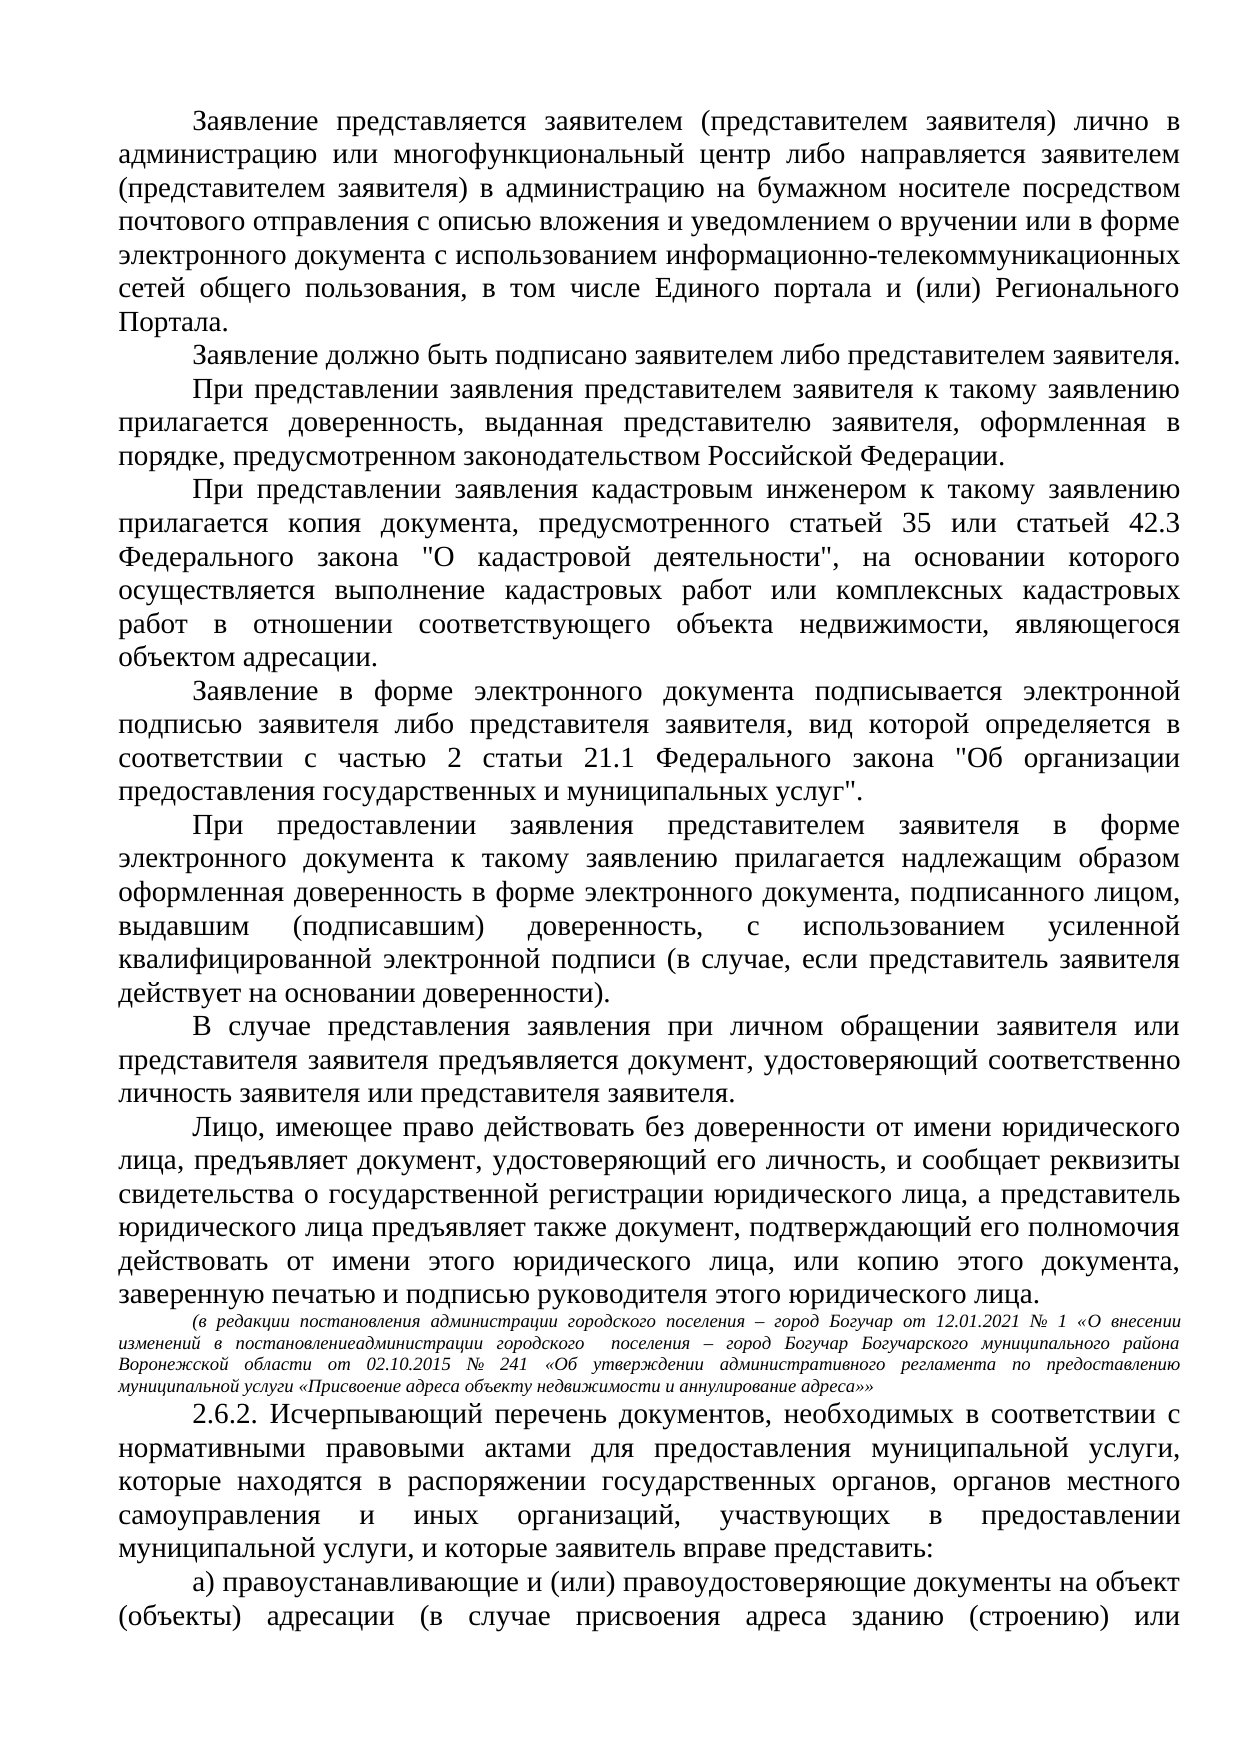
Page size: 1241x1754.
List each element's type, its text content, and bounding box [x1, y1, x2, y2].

text Заявление представляется заявителем (представителем заявителя) лично в администрацию или многофункциональный центр либо направляется заявителем (представителем заявителя) в администрацию на бумажном носителе посредством почтового отправления с описью вложения и уведомлением о вручении или в форме электронного документа с использованием информационно-телекоммуникационных сетей общего пользования, в том числе Единого портала и (или) Регионального Портала. [118, 103, 1181, 337]
text Заявление в форме электронного документа подписывается электронной подписью заявителя либо представителя заявителя, вид которой определяется в соответствии с частью 2 статьи 21.1 Федерального закона "Об организации предоставления государственных и муниципальных услуг". [118, 673, 1181, 807]
text (в редакции постановления администрации городского поселения – город Богучар от 12.01.2021 № 1 «О внесении изменений в постановлениеадминистрации городского поселения – город Богучар Богучарского муниципального района Воронежской области от 02.10.2015 № 241 «Об утверждении административного регламента по предоставлению муниципальной услуги «Присвоение адреса объекту недвижимости и аннулирование адреса»» [118, 1310, 1181, 1396]
text При представлении заявления кадастровым инженером к такому заявлению прилагается копия документа, предусмотренного статьей 35 или статьей 42.3 Федерального закона "О кадастровой деятельности", на основании которого осуществляется выполнение кадастровых работ или комплексных кадастровых работ в отношении соответствующего объекта недвижимости, являющегося объектом адресации. [118, 472, 1181, 673]
text При представлении заявления представителем заявителя к такому заявлению прилагается доверенность, выданная представителю заявителя, оформленная в порядке, предусмотренном законодательством Российской Федерации. [118, 371, 1181, 472]
text 2.6.2. Исчерпывающий перечень документов, необходимых в соответствии с нормативными правовыми актами для предоставления муниципальной услуги, которые находятся в распоряжении государственных органов, органов местного самоуправления и иных организаций, участвующих в предоставлении муниципальной услуги, и которые заявитель вправе представить: [118, 1396, 1181, 1564]
text При предоставлении заявления представителем заявителя в форме электронного документа к такому заявлению прилагается надлежащим образом оформленная доверенность в форме электронного документа, подписанного лицом, выдавшим (подписавшим) доверенность, с использованием усиленной квалифицированной электронной подписи (в случае, если представитель заявителя действует на основании доверенности). [118, 807, 1181, 1008]
text Лицо, имеющее право действовать без доверенности от имени юридического лица, предъявляет документ, удостоверяющий его личность, и сообщает реквизиты свидетельства о государственной регистрации юридического лица, а представитель юридического лица предъявляет также документ, подтверждающий его полномочия действовать от имени этого юридического лица, или копию этого документа, заверенную печатью и подписью руководителя этого юридического лица. [118, 1109, 1181, 1310]
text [118, 1564, 1181, 1631]
text В случае представления заявления при личном обращении заявителя или представителя заявителя предъявляется документ, удостоверяющий соответственно личность заявителя или представителя заявителя. [118, 1008, 1181, 1109]
text Заявление должно быть подписано заявителем либо представителем заявителя. [118, 337, 1181, 371]
